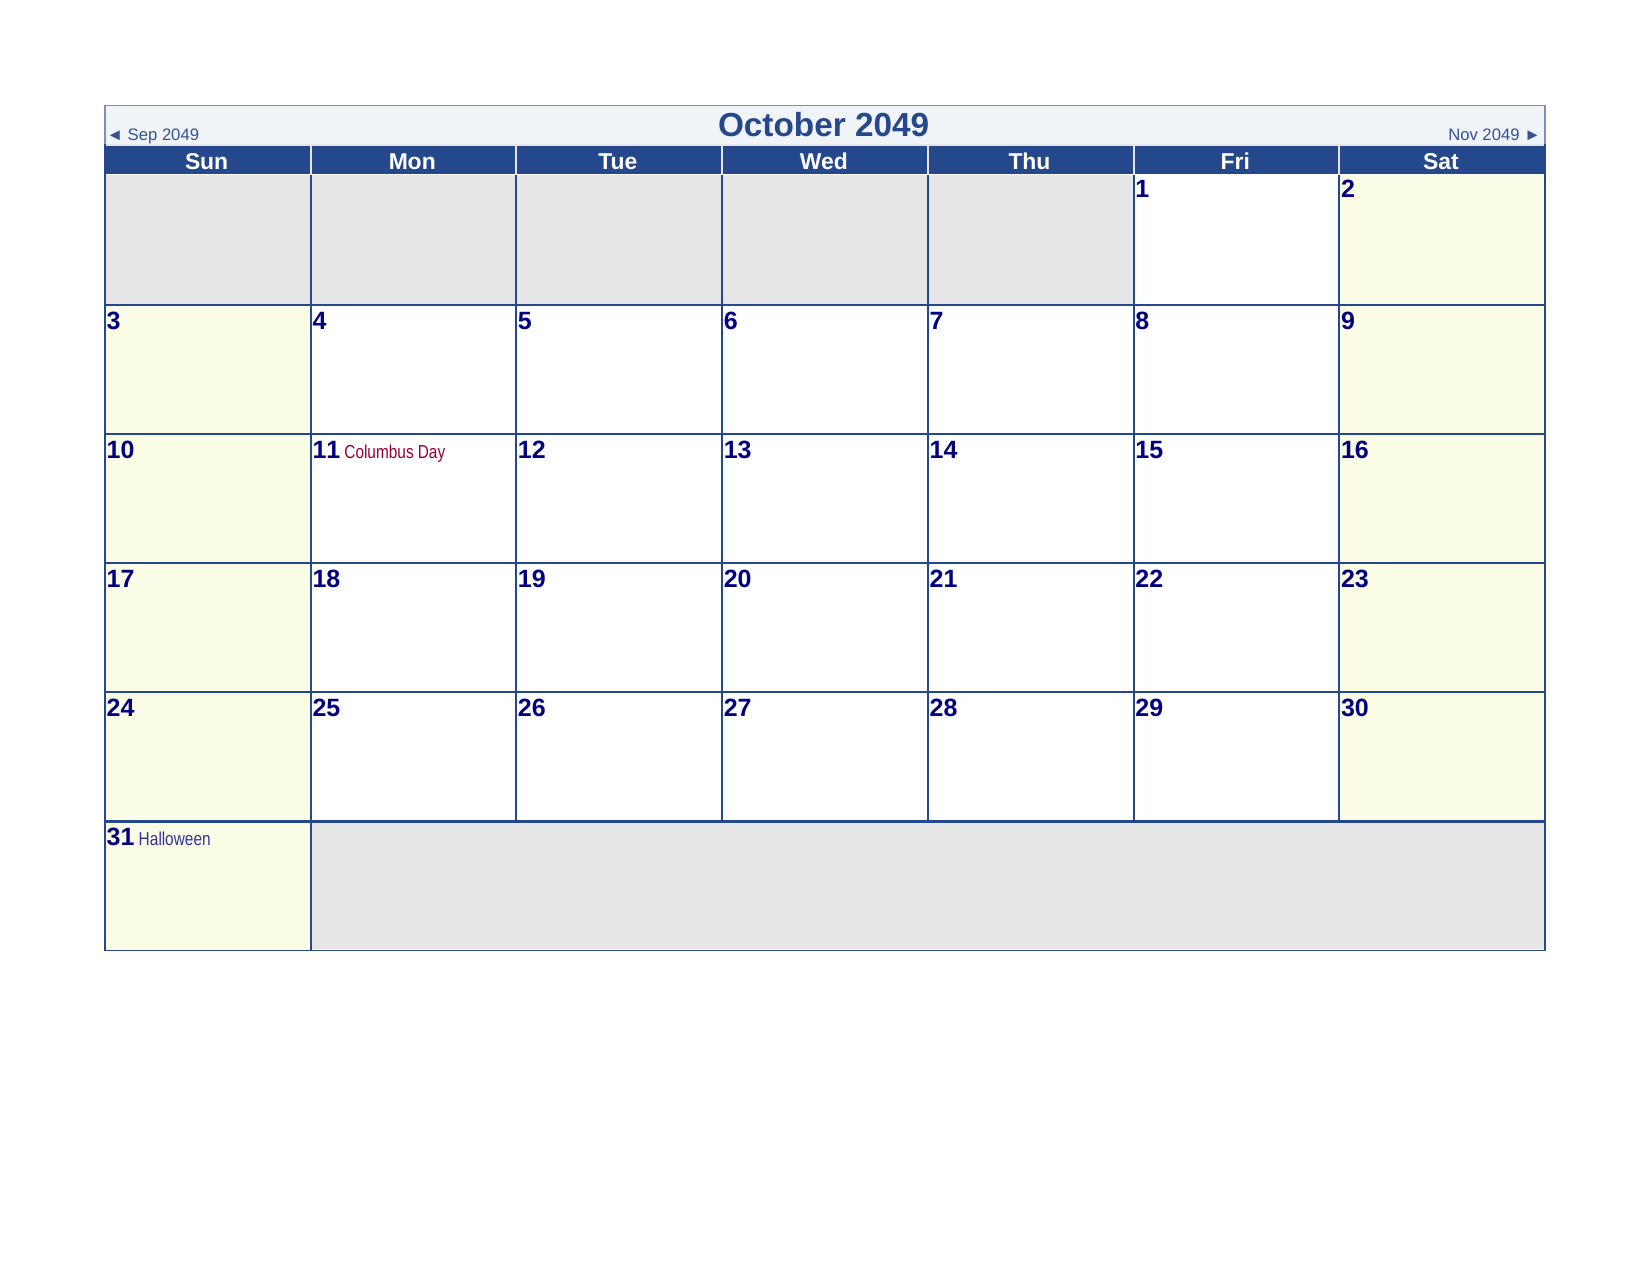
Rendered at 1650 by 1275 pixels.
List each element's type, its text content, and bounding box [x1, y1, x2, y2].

table_cell 5 [517, 306, 721, 433]
table_cell 6 [723, 306, 927, 433]
table_cell 10 [106, 435, 310, 562]
table_cell 9 [1340, 306, 1544, 433]
table_cell [312, 823, 1544, 949]
table_cell [106, 175, 310, 304]
table_cell 14 [929, 435, 1133, 562]
table_cell [312, 175, 515, 304]
table_cell Tue [517, 146, 721, 174]
table_cell Thu [929, 146, 1133, 174]
table_cell 24 [106, 693, 310, 820]
table_cell 21 [929, 564, 1133, 691]
table_header Nov 2049 ► [1339, 106, 1544, 144]
table_cell [723, 175, 927, 304]
table_header ◄ Sep 2049 [106, 106, 311, 144]
table_cell 22 [1135, 564, 1338, 691]
table_cell Mon [312, 146, 515, 174]
table_cell 16 [1340, 435, 1544, 562]
table_cell 8 [1135, 306, 1338, 433]
table_cell 26 [517, 693, 721, 820]
table_cell 29 [1135, 693, 1338, 820]
table_cell [929, 175, 1133, 304]
table_cell 19 [517, 564, 721, 691]
table_cell Sat [1340, 146, 1544, 174]
table_cell 1 [1135, 175, 1338, 304]
table_cell 11 Columbus Day [312, 435, 515, 562]
table_cell 31 Halloween [106, 823, 310, 949]
table_cell 12 [517, 435, 721, 562]
table_cell 13 [723, 435, 927, 562]
table_cell 17 [106, 564, 310, 691]
table_cell 28 [929, 693, 1133, 820]
table_cell 4 [312, 306, 515, 433]
table_cell 18 [312, 564, 515, 691]
table_cell 3 [106, 306, 310, 433]
table_cell 23 [1340, 564, 1544, 691]
table_cell 30 [1340, 693, 1544, 820]
table_cell [517, 175, 721, 304]
table_cell 2 [1340, 175, 1544, 304]
table_cell Fri [1135, 146, 1338, 174]
table_cell 27 [723, 693, 927, 820]
table_cell 20 [723, 564, 927, 691]
table_cell 15 [1135, 435, 1338, 562]
table_cell 25 [312, 693, 515, 820]
table_header October 2049 [311, 106, 1339, 144]
table_cell 7 [929, 306, 1133, 433]
table_cell Sun [106, 146, 310, 174]
table_cell Wed [723, 146, 927, 174]
